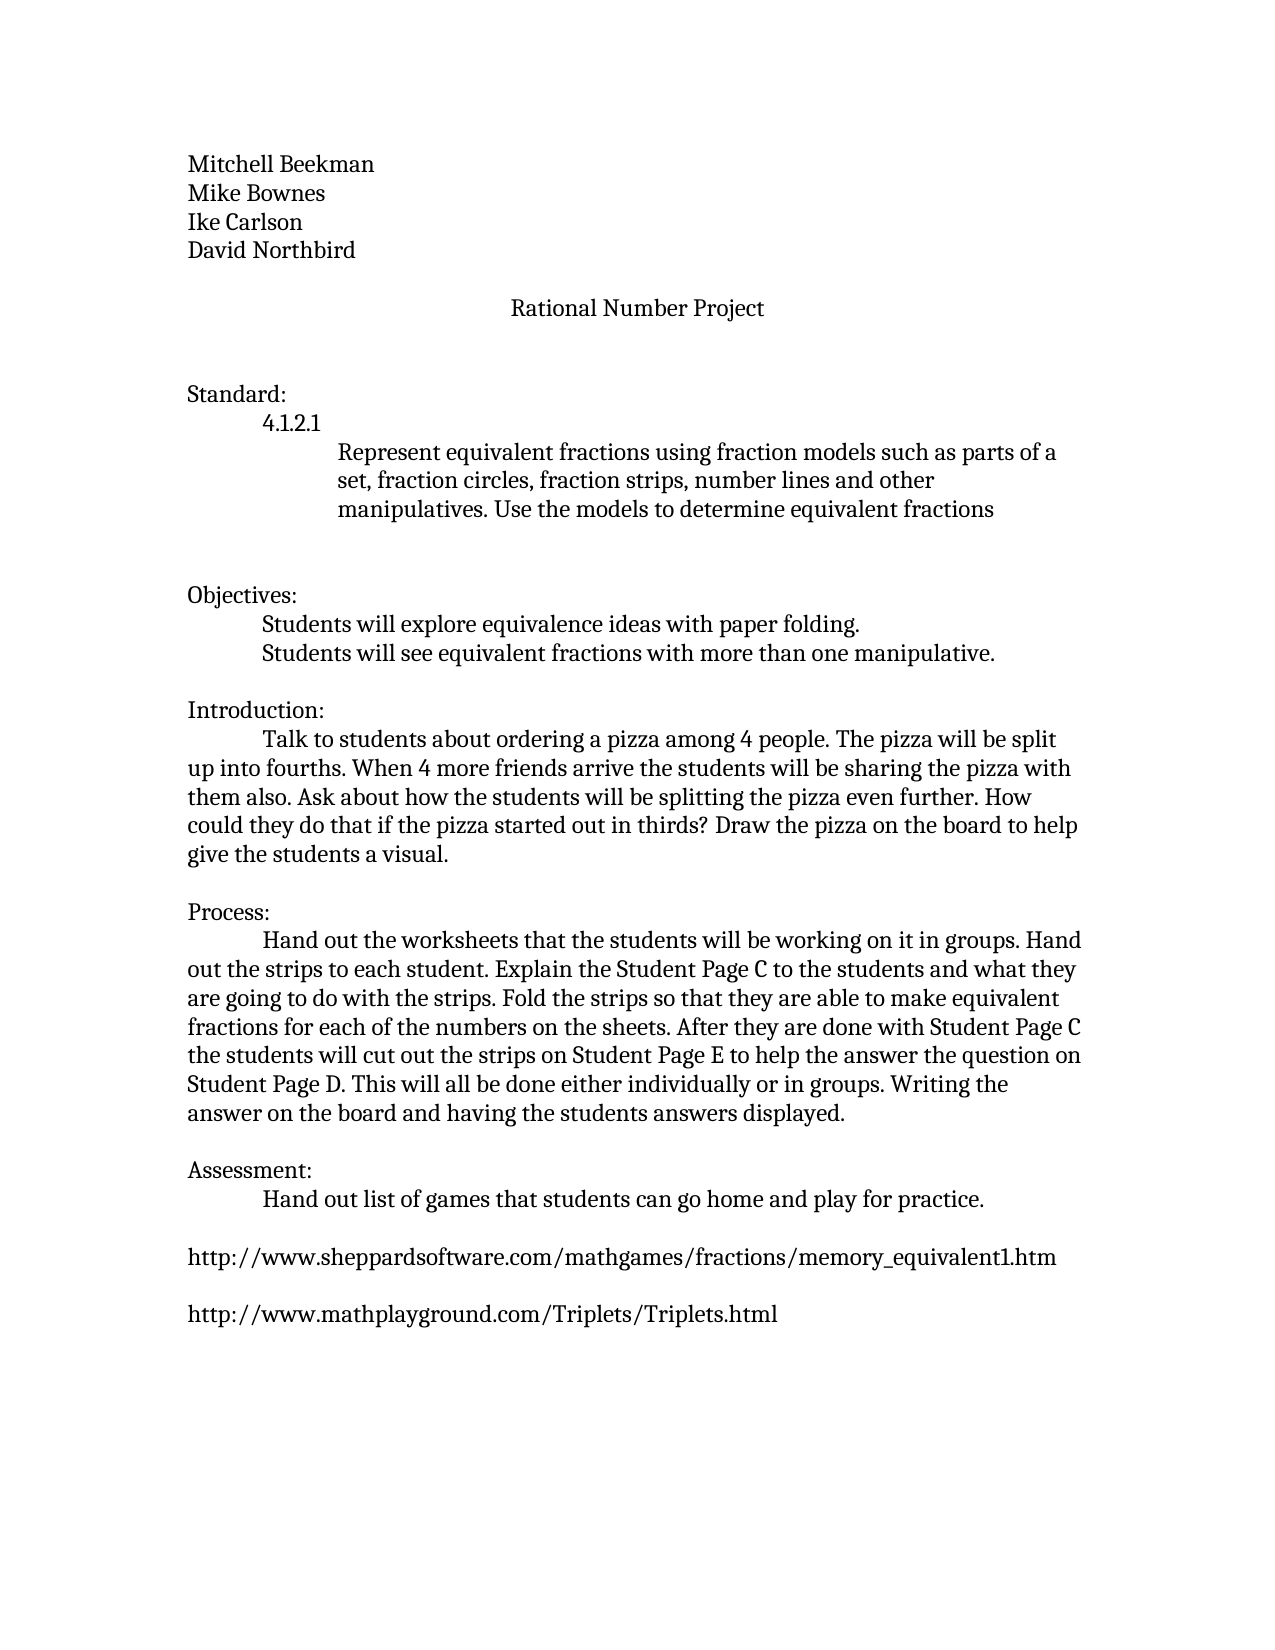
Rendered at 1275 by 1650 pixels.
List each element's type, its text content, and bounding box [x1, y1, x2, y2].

text Rational Number Project [187, 294, 1087, 322]
text Hand out the worksheets that the students will be working on it in groups. Hand out the strips to each student. Explain the Student Page C to the students and what they are going to do with the strips. Fold the strips so that they are able to make equivalent fractions for each of the numbers on the sheets. After they are done with Student Page C the students will cut out the strips on Student Page E to help the answer the question on Student Page D. This will all be done either individually or in groups. Writing the answer on the board and having the students answers displayed. [187, 926, 1087, 1127]
text David Northbird [187, 236, 1087, 265]
text Students will explore equivalence ideas with paper folding. [187, 610, 1087, 639]
text Represent equivalent fractions using fraction models such as parts of a set, fraction circles, fraction strips, number lines and other manipulatives. Use the models to determine equivalent fractions [337, 437, 1087, 524]
text Hand out list of games that students can go home and play for practice. [187, 1185, 1087, 1214]
text Introduction: [187, 696, 1087, 725]
text Ike Carlson [187, 207, 1087, 236]
text Mitchell Beekman [187, 150, 1087, 179]
text http://www.mathplayground.com/Triplets/Triplets.html [187, 1300, 1087, 1329]
text 4.1.2.1 [187, 409, 1087, 437]
text http://www.sheppardsoftware.com/mathgames/fractions/memory_equivalent1.htm [187, 1242, 1087, 1271]
text Standard: [187, 380, 1087, 409]
text Students will see equivalent fractions with more than one manipulative. [187, 639, 1087, 667]
text Talk to students about ordering a pizza among 4 people. The pizza will be split up into fourths. When 4 more friends arrive the students will be sharing the pizza with them also. Ask about how the students will be splitting the pizza even further. How could they do that if the pizza started out in thirds? Draw the pizza on the board to help give the students a visual. [187, 725, 1087, 869]
text Process: [187, 897, 1087, 926]
text Assessment: [187, 1156, 1087, 1185]
text Mike Bownes [187, 179, 1087, 207]
text Objectives: [187, 581, 1087, 610]
